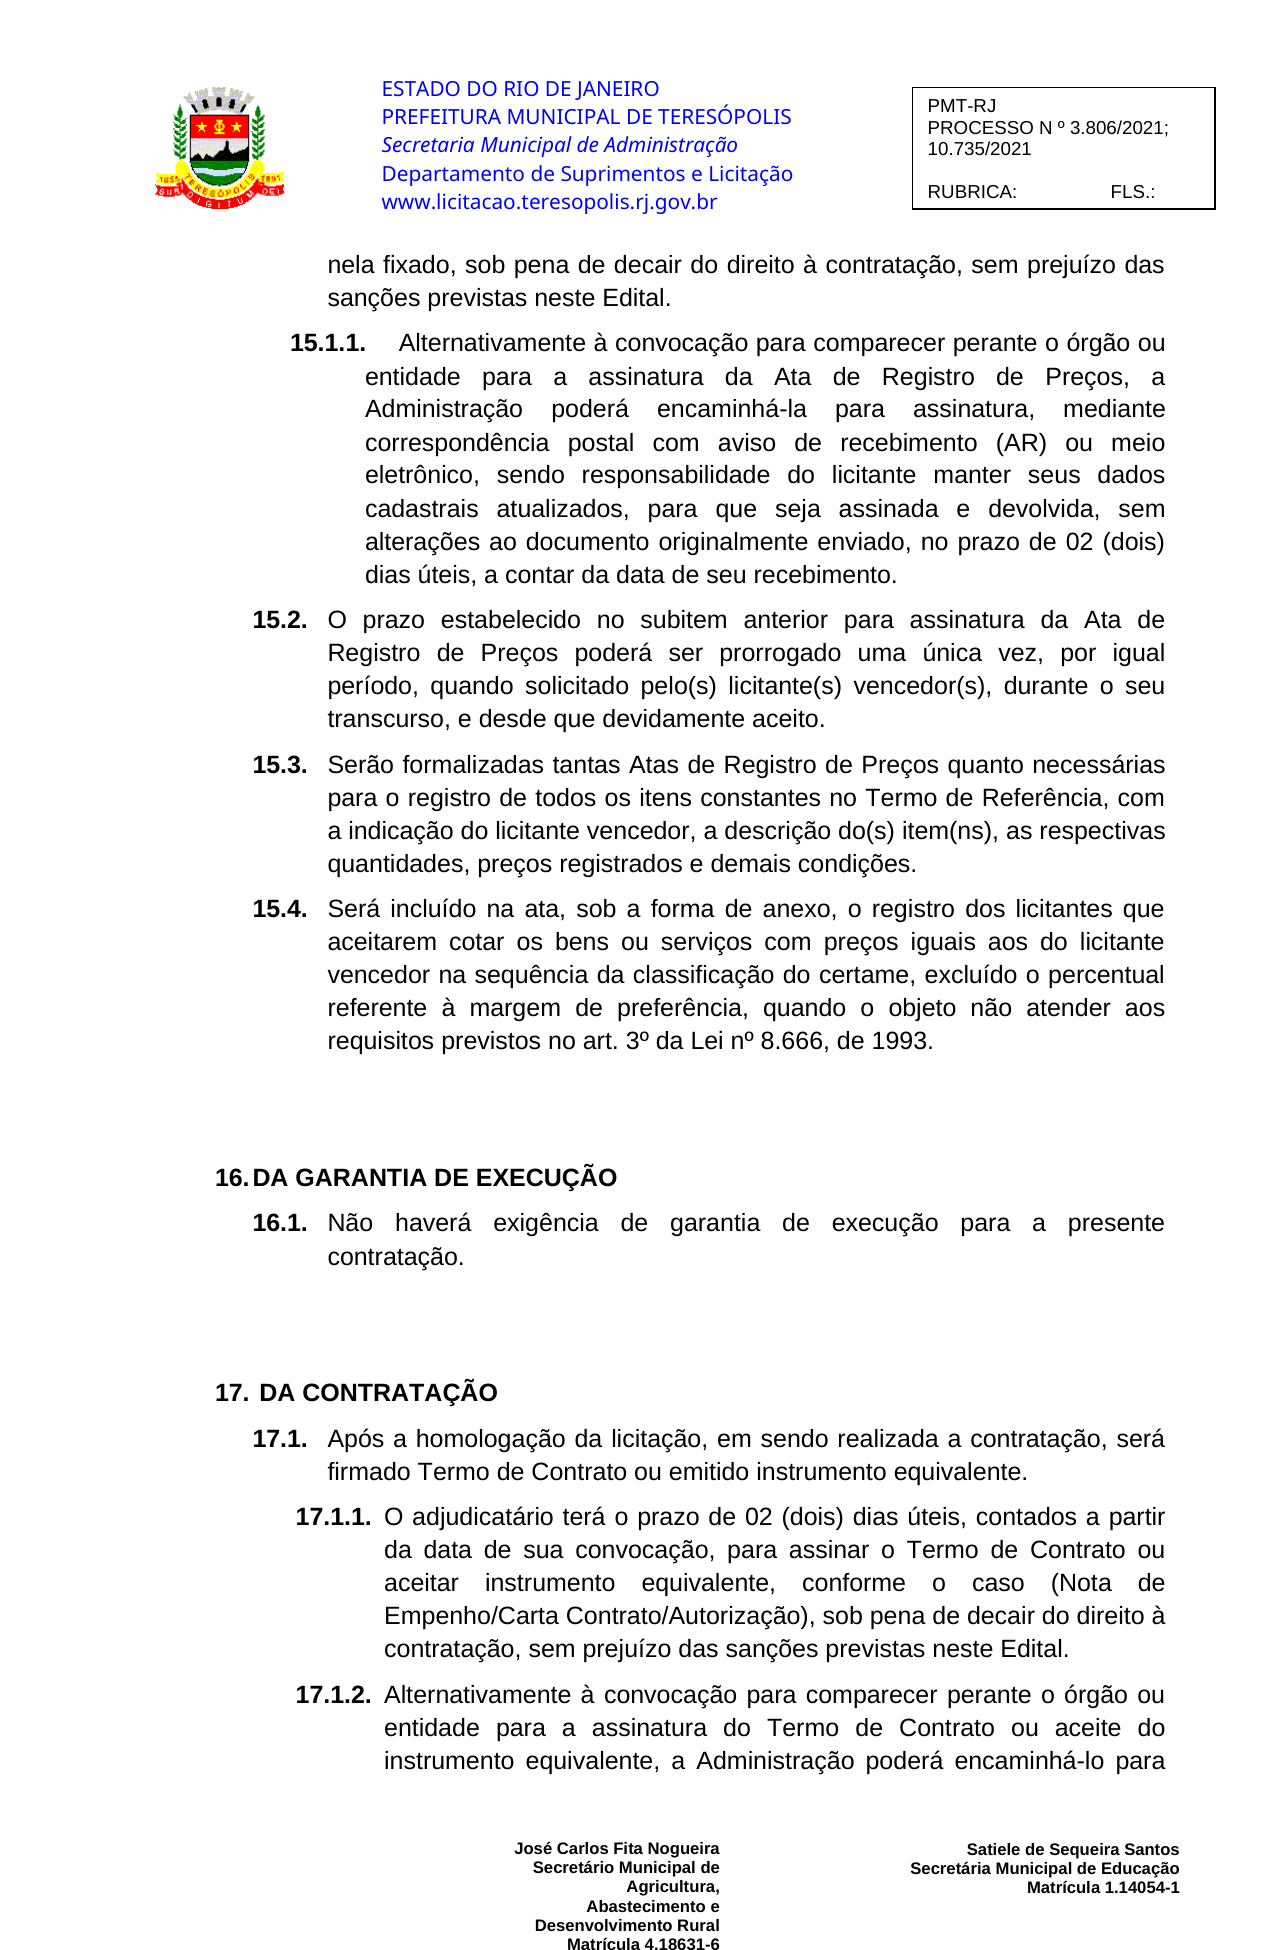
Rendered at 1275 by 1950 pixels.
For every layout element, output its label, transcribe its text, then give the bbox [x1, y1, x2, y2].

list Será incluído na ata, sob a forma de anexo, o registro dos licitantes que aceitarem cotar os bens ou serviços com preços iguais aos do licitante vencedor na sequência da classificação do certame, excluído o percentual referente à margem de preferência, quando o objeto não atender aos requisitos previstos no art. 3º da Lei nº 8.666, de 1993. [252, 894, 1167, 1055]
list Serão formalizadas tantas Atas de Registro de Preços quanto necessárias para o registro de todos os itens constantes no Termo de Referência, com a indicação do licitante vencedor, a descrição do(s) item(ns), as respectivas quantidades, preços registrados e demais condições. [252, 750, 1167, 877]
list Alternativamente à convocação para comparecer perante o órgão ou entidade para a assinatura da Ata de Registro de Preços, a Administração poderá encaminhá-la para assinatura, mediante correspondência postal com aviso de recebimento (AR) ou meio eletrônico, sendo responsabilidade do licitante manter seus dados cadastrais atualizados, para que seja assinada e devolvida, sem alterações ao documento originalmente enviado, no prazo de 02 (dois) dias úteis, a contar da data de seu recebimento. [290, 328, 1167, 588]
picture [155, 87, 285, 209]
list O adjudicatário terá o prazo de 02 (dois) dias úteis, contados a partir da data de sua convocação, para assinar o Termo de Contrato ou aceitar instrumento equivalente, conforme o caso (Nota de Empenho/Carta Contrato/Autorização), sob pena de decair do direito à contratação, sem prejuízo das sanções previstas neste Edital. [295, 1502, 1167, 1663]
list Após a homologação da licitação, em sendo realizada a contratação, será firmado Termo de Contrato ou emitido instrumento equivalente. [252, 1423, 1167, 1485]
list DA GARANTIA DE EXECUÇÃO [215, 1163, 1167, 1192]
list Não haverá exigência de garantia de execução para a presente contratação. [252, 1208, 1167, 1270]
list DA CONTRATAÇÃO [215, 1378, 1167, 1407]
list O prazo estabelecido no subitem anterior para assinatura da Ata de Registro de Preços poderá ser prorrogado uma única vez, por igual período, quando solicitado pelo(s) licitante(s) vencedor(s), durante o seu transcurso, e desde que devidamente aceito. [252, 605, 1167, 733]
